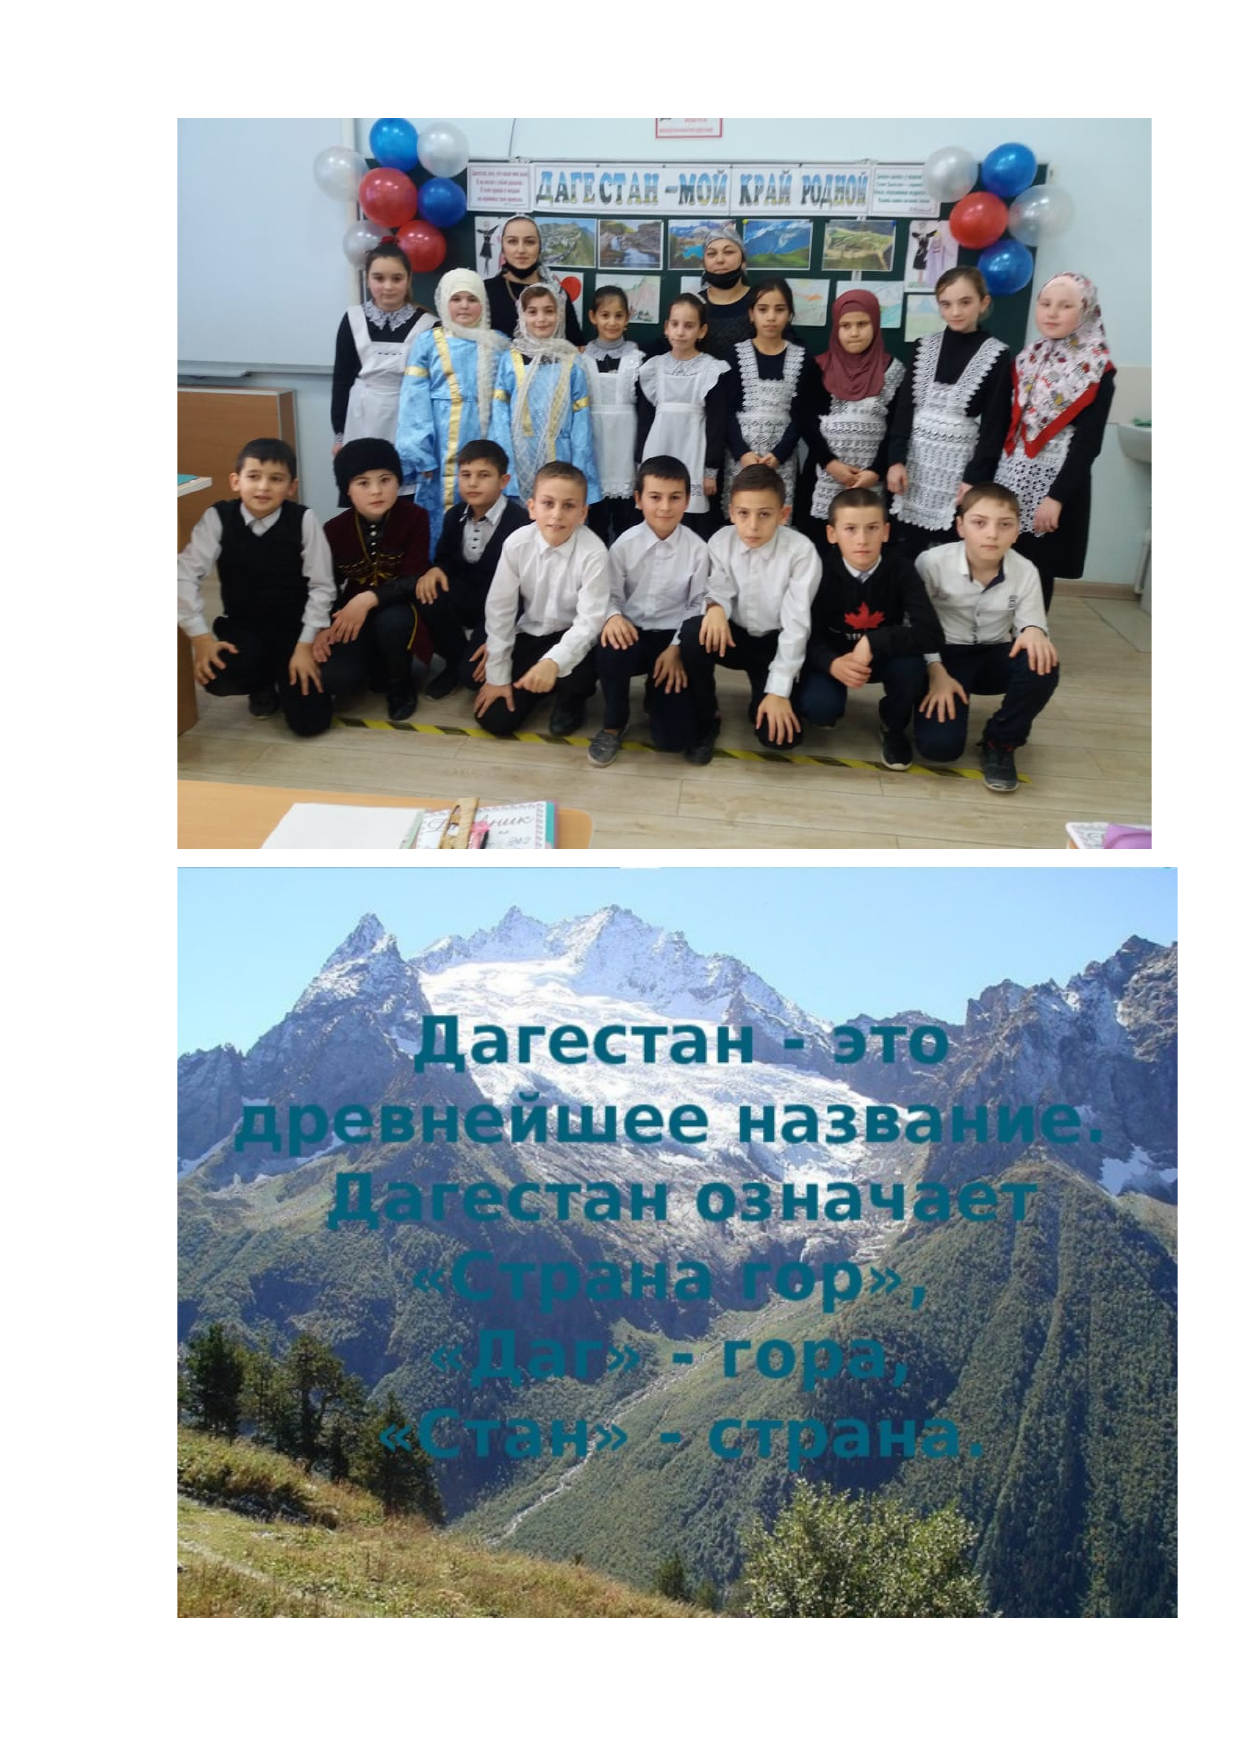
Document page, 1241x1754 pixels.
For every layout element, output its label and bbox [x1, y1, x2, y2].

picture [177, 867, 1178, 1618]
picture [177, 118, 1152, 849]
